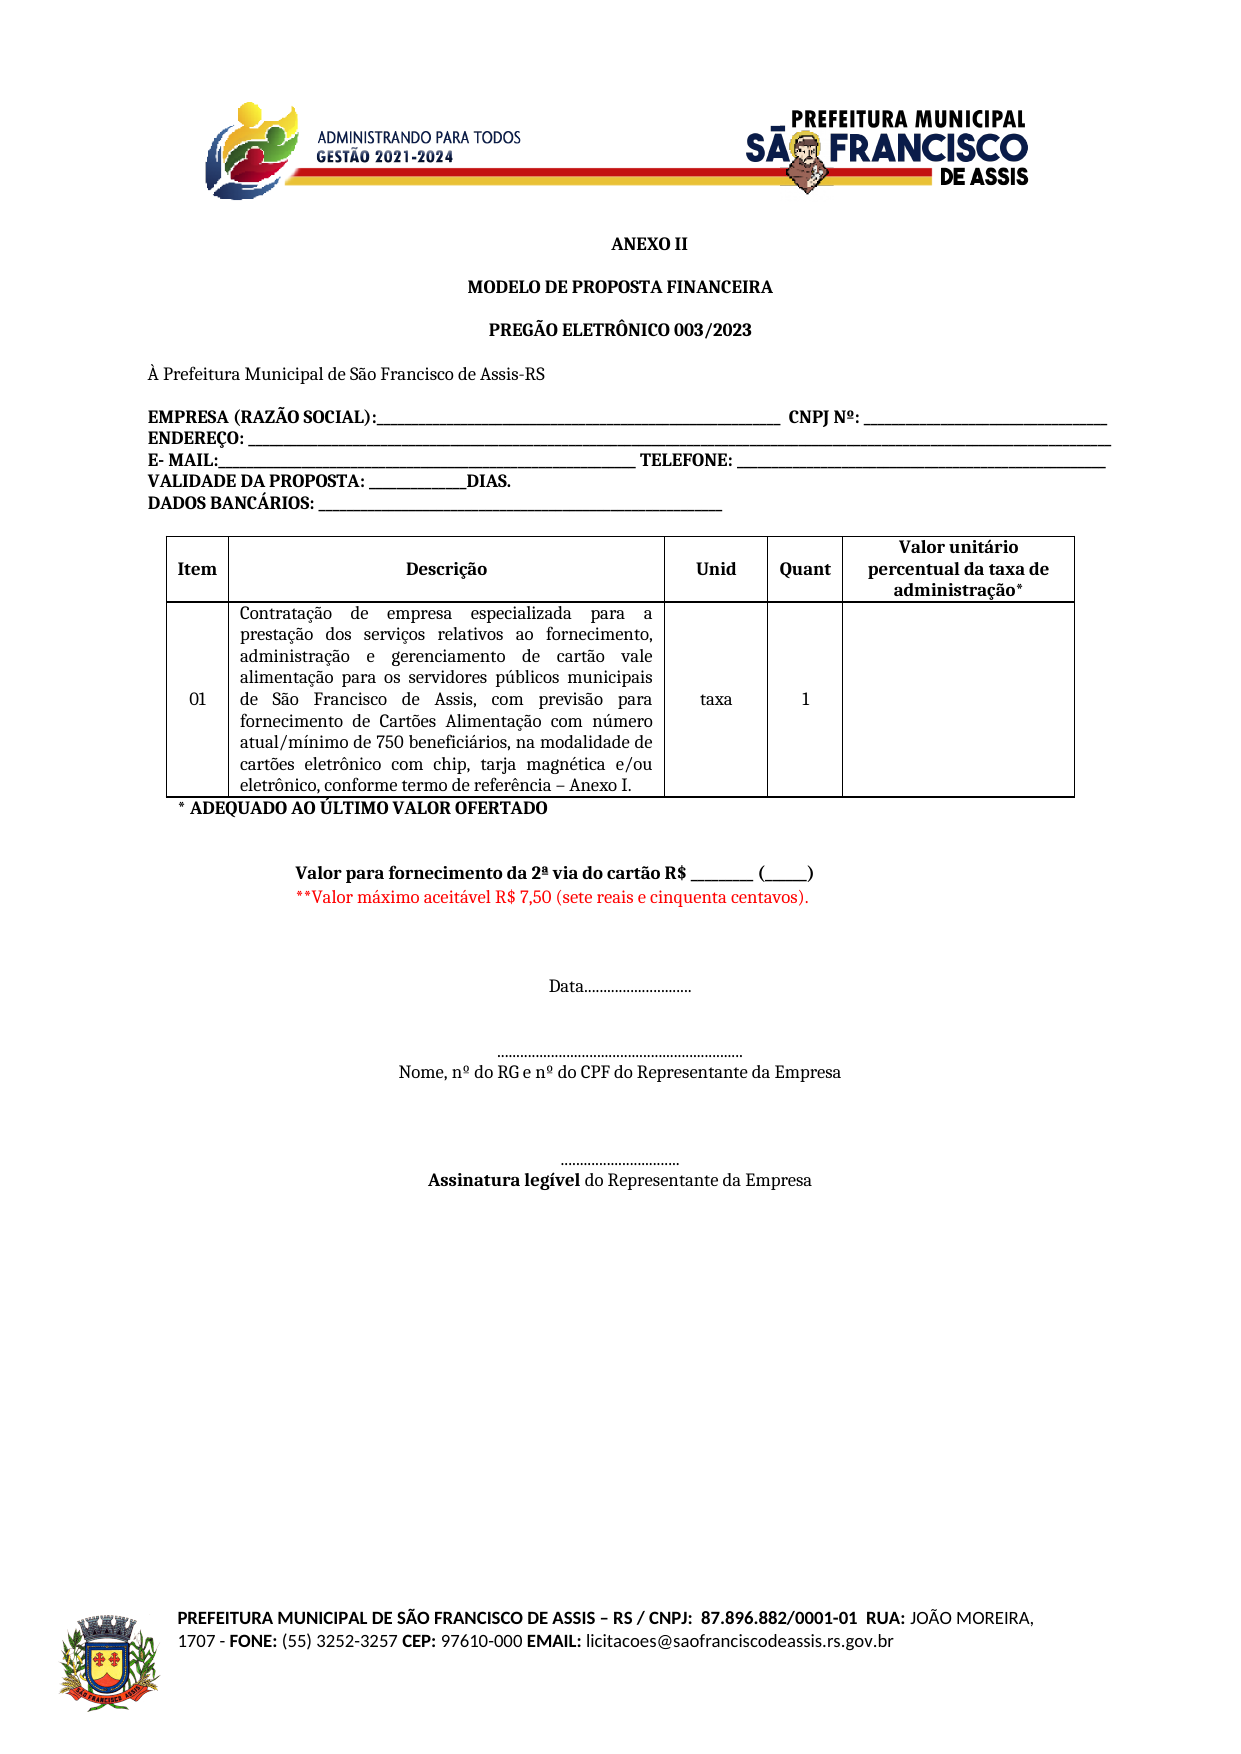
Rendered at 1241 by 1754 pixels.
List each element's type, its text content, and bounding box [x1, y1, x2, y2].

text DADOS BANCÁRIOS: __________________________________________________________ [148, 492, 1063, 514]
table_cell 1 [768, 603, 842, 796]
table_cell Contratação de empresa especializada para a prestação dos serviços relativos ao fornecimento, administração e gerenciamento de cartão vale alimentação para os servidores públicos municipais de São Francisco de Assis, com previsão para fornecimento de Cartões Alimentação com número atual/mínimo de 750 beneficiários, na modalidade de cartões eletrônico com chip, tarja magnética e/ou eletrônico, conforme termo de referência – Anexo I. [229, 603, 664, 796]
text PREGÃO ELETRÔNICO 003/2023 [118, 320, 1122, 342]
text Assinatura legível do Representante da Empresa [118, 1170, 1122, 1191]
picture [50, 1614, 169, 1713]
text ............................... [118, 1148, 1122, 1170]
text **Valor máximo aceitável R$ 7,50 (sete reais e cinquenta centavos). [295, 887, 1063, 908]
table_header Unid [665, 537, 767, 601]
text VALIDADE DA PROPOSTA: ______________DIAS. [148, 471, 1122, 492]
text * ADEQUADO AO ÚLTIMO VALOR OFERTADO [177, 797, 1122, 819]
text Data............................ [118, 976, 1122, 997]
text ................................................................ [118, 1040, 1122, 1062]
picture [177, 73, 1063, 234]
table_header Quant [768, 537, 842, 601]
text Valor para fornecimento da 2ª via do cartão R$ _________ (______) [295, 862, 1063, 884]
table_cell 01 [167, 603, 228, 796]
text ANEXO II [177, 234, 1122, 255]
text E- MAIL:____________________________________________________________ TELEFONE: _____________________________________________________ [148, 449, 1122, 471]
text À Prefeitura Municipal de São Francisco de Assis-RS [147, 363, 1122, 385]
table_cell taxa [665, 603, 767, 796]
table_cell [843, 603, 1074, 796]
text EMPRESA (RAZÃO SOCIAL):__________________________________________________________ CNPJ Nº: ___________________________________ [148, 406, 1122, 428]
text MODELO DE PROPOSTA FINANCEIRA [118, 277, 1122, 298]
table_header Item [167, 537, 228, 601]
table_header Descrição [229, 537, 664, 601]
table_header Valor unitário percentual da taxa de administração* [843, 537, 1074, 601]
text ENDEREÇO: ____________________________________________________________________________________________________________________________ [148, 428, 1122, 449]
text Nome, nº do RG e nº do CPF do Representante da Empresa [118, 1062, 1122, 1083]
